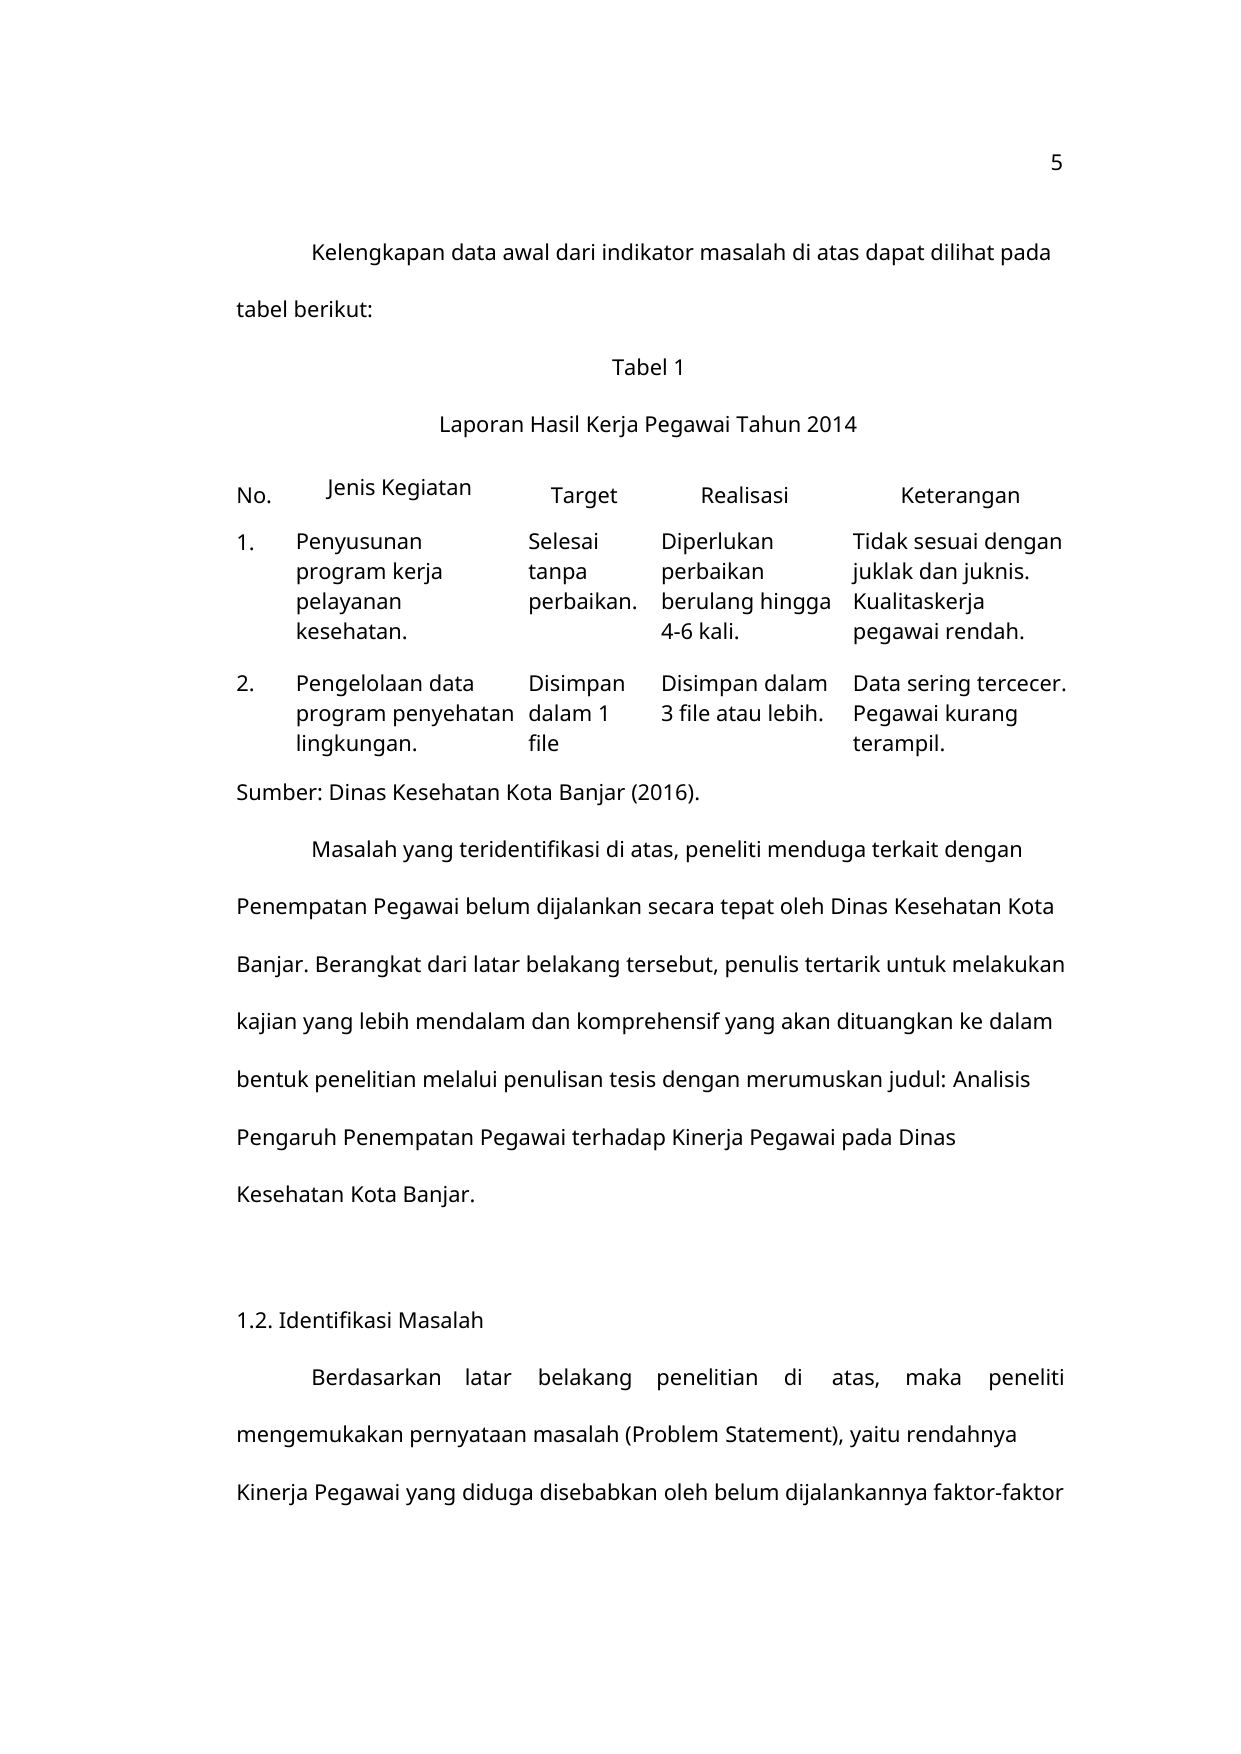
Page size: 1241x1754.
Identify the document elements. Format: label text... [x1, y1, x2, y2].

text belakang [538, 1362, 656, 1392]
text 5 [1050, 147, 1138, 177]
text Realisasi [700, 480, 866, 510]
text file [528, 727, 700, 757]
text Kualitaskerja [853, 586, 1138, 616]
text penelitian [656, 1362, 783, 1392]
text Keterangan [900, 480, 1091, 510]
text tanpa [528, 556, 661, 586]
text Penempatan Pegawai belum dijalankan secara tepat oleh Dinas Kesehatan Kota [236, 891, 1138, 921]
text berulang hingga [661, 586, 853, 616]
text 2. [236, 668, 330, 698]
text pegawai rendah. [853, 616, 1138, 646]
text terampil. [853, 727, 1134, 757]
text program kerja [296, 556, 511, 586]
text Tidak sesuai dengan [853, 526, 1138, 556]
text Masalah yang teridentifikasi di atas, peneliti menduga terkait dengan [311, 834, 1138, 864]
text Berdasarkan [311, 1362, 464, 1392]
text latar [464, 1362, 538, 1392]
text bentuk penelitian melalui penulisan tesis dengan merumuskan judul: Analisis [236, 1064, 1138, 1093]
text dalam 1 [528, 698, 661, 727]
text tabel berikut: [236, 294, 444, 324]
text Diperlukan [661, 526, 853, 556]
text Laporan Hasil Kerja Pegawai Tahun 2014 [439, 409, 935, 439]
text Penyusunan [296, 526, 511, 556]
text Pengaruh Penempatan Pegawai terhadap Kinerja Pegawai pada Dinas [236, 1122, 1138, 1151]
text perbaikan. [528, 586, 661, 616]
text Kelengkapan data awal dari indikator masalah di atas dapat dilihat pada [311, 237, 1138, 267]
text Disimpan [528, 668, 661, 698]
text 1. [236, 527, 296, 556]
text Sumber: Dinas Kesehatan Kota Banjar (2016). [236, 776, 775, 806]
text lingkungan. [296, 727, 528, 757]
text maka [905, 1362, 988, 1392]
text Tabel 1 [612, 352, 762, 382]
text atas, [832, 1362, 905, 1392]
text Selesai [528, 526, 661, 556]
text di [783, 1362, 832, 1392]
text kajian yang lebih mendalam dan komprehensif yang akan dituangkan ke dalam [236, 1006, 1138, 1036]
text mengemukakan pernyataan masalah (Problem Statement), yaitu rendahnya [236, 1419, 1138, 1449]
text Target [551, 480, 691, 510]
text Kinerja Pegawai yang diduga disebabkan oleh belum dijalankannya faktor-faktor [236, 1477, 1138, 1507]
text 4-6 kali. [661, 616, 853, 646]
text Pengelolaan data [330, 668, 528, 698]
text program penyehatan [296, 698, 528, 727]
text perbaikan [661, 556, 853, 586]
text Banjar. Berangkat dari latar belakang tersebut, penulis tertarik untuk melakukan [236, 949, 1138, 979]
text Pegawai kurang [853, 698, 1134, 727]
text pelayanan [296, 586, 511, 616]
text 1.2. Identifikasi Masalah [236, 1304, 591, 1334]
text No. [236, 480, 348, 510]
text kesehatan. [296, 616, 511, 646]
text Disimpan dalam [661, 668, 853, 698]
text 3 file atau lebih. [661, 698, 853, 727]
text peneliti [988, 1362, 1138, 1392]
text Kesehatan Kota Banjar. [236, 1179, 570, 1209]
text Data sering tercecer. [853, 668, 1134, 698]
text Jenis Kegiatan [327, 472, 549, 502]
text juklak dan juknis. [853, 556, 1138, 586]
